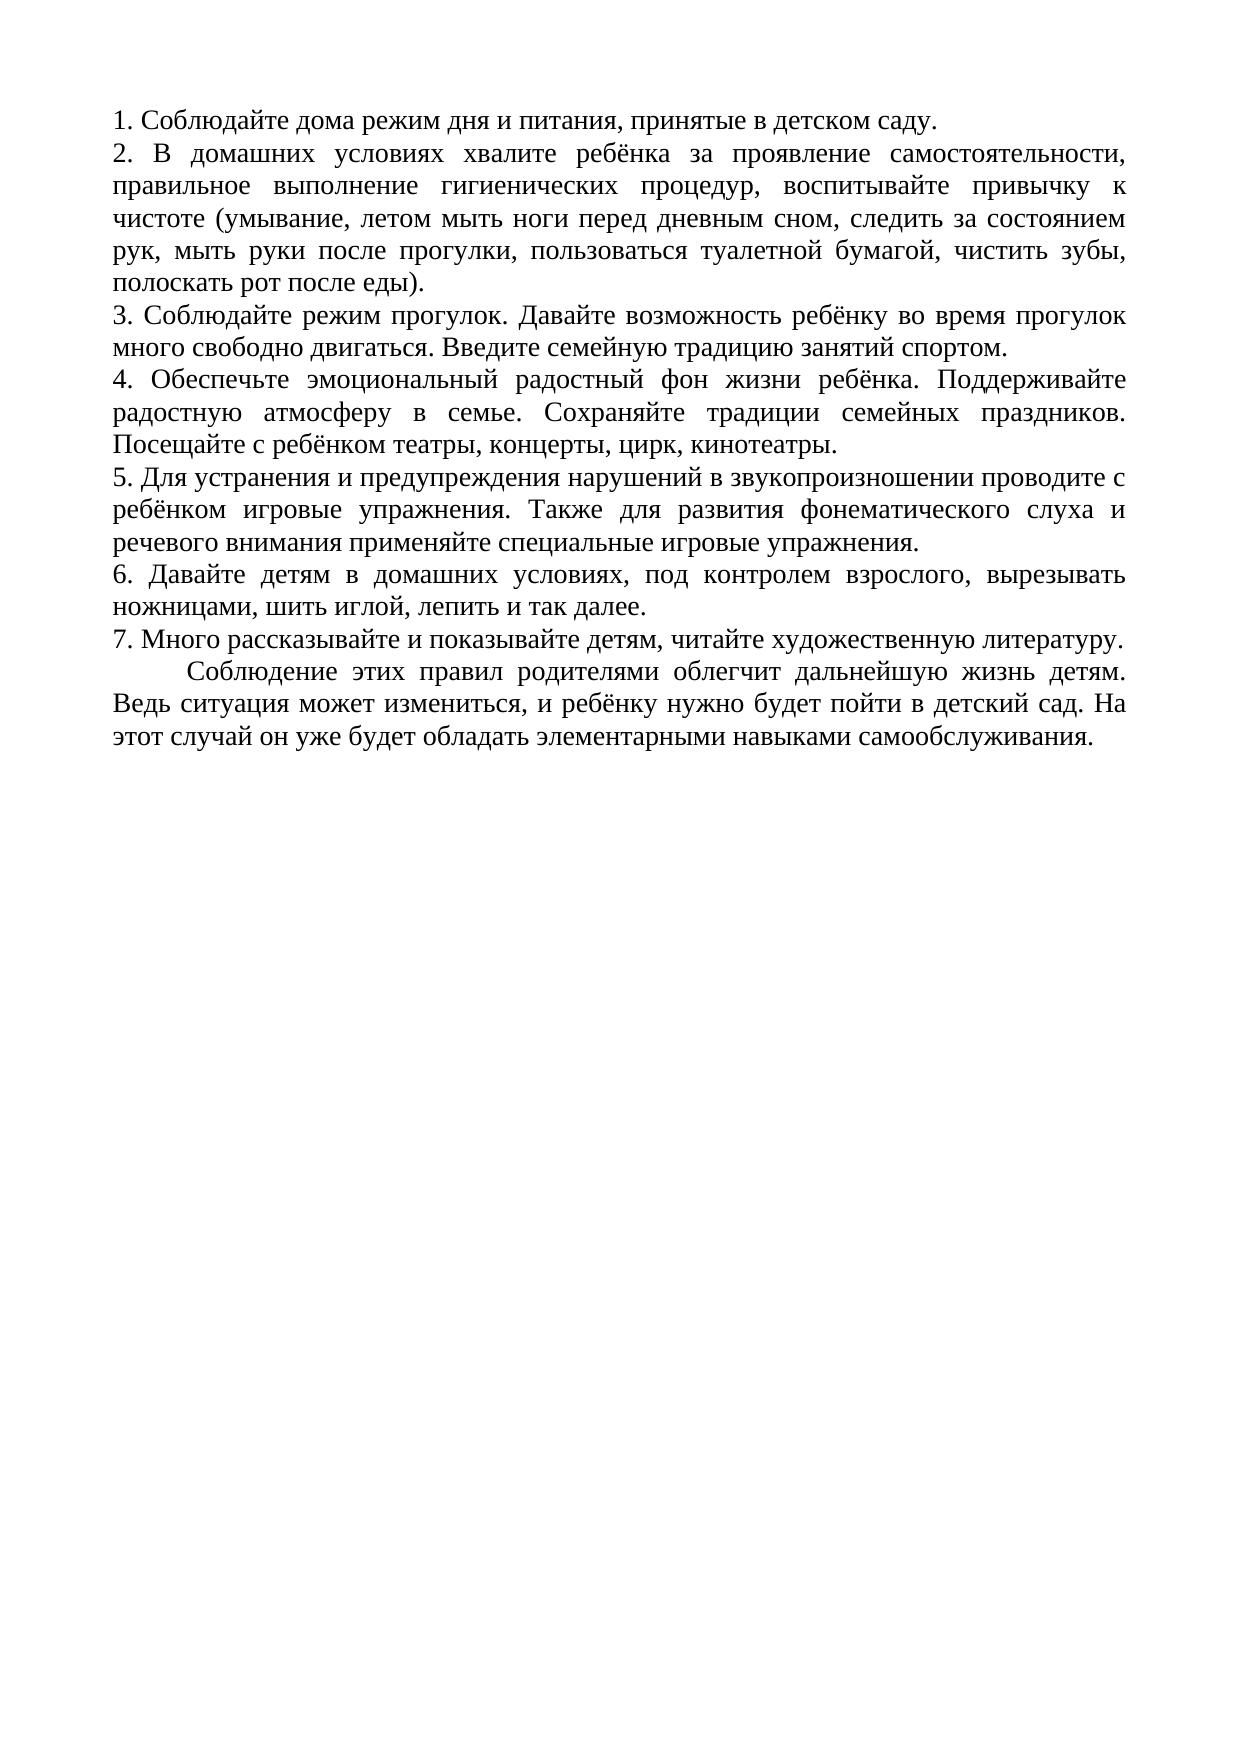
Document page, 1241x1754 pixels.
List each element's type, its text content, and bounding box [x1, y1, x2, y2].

text 2. В домашних условиях хвалите ребёнка за проявление самостоятельности, правильное выполнение гигиенических процедур, воспитывайте привычку к чистоте (умывание, летом мыть ноги перед дневным сном, следить за состоянием рук, мыть руки после прогулки, пользоваться туалетной бумагой, чистить зубы, полоскать рот после еды). [112, 103, 1128, 265]
text Соблюдение этих правил родителями облегчит дальнейшую жизнь детям. Ведь ситуация может измениться, и ребёнку нужно будет пойти в детский сад. На этот случай он уже будет обладать элементарными навыками самообслуживания. [112, 622, 1128, 719]
text 6. Давайте детям в домашних условиях, под контролем взрослого, вырезывать ножницами, шить иглой, лепить и так далее. [112, 524, 1128, 589]
text 4. Обеспечьте эмоциональный радостный фон жизни ребёнка. Поддерживайте радостную атмосферу в семье. Сохраняйте традиции семейных праздников. Посещайте с ребёнком театры, концерты, цирк, кинотеатры. [112, 330, 1128, 427]
text 5. Для устранения и предупреждения нарушений в звукопроизношении проводите с ребёнком игровые упражнения. Также для развития фонематического слуха и речевого внимания применяйте специальные игровые упражнения. [112, 427, 1128, 524]
text 7. Много рассказывайте и показывайте детям, читайте художественную литературу. [112, 589, 1128, 622]
text 3. Соблюдайте режим прогулок. Давайте возможность ребёнку во время прогулок много свободно двигаться. Введите семейную традицию занятий спортом. [112, 265, 1128, 330]
